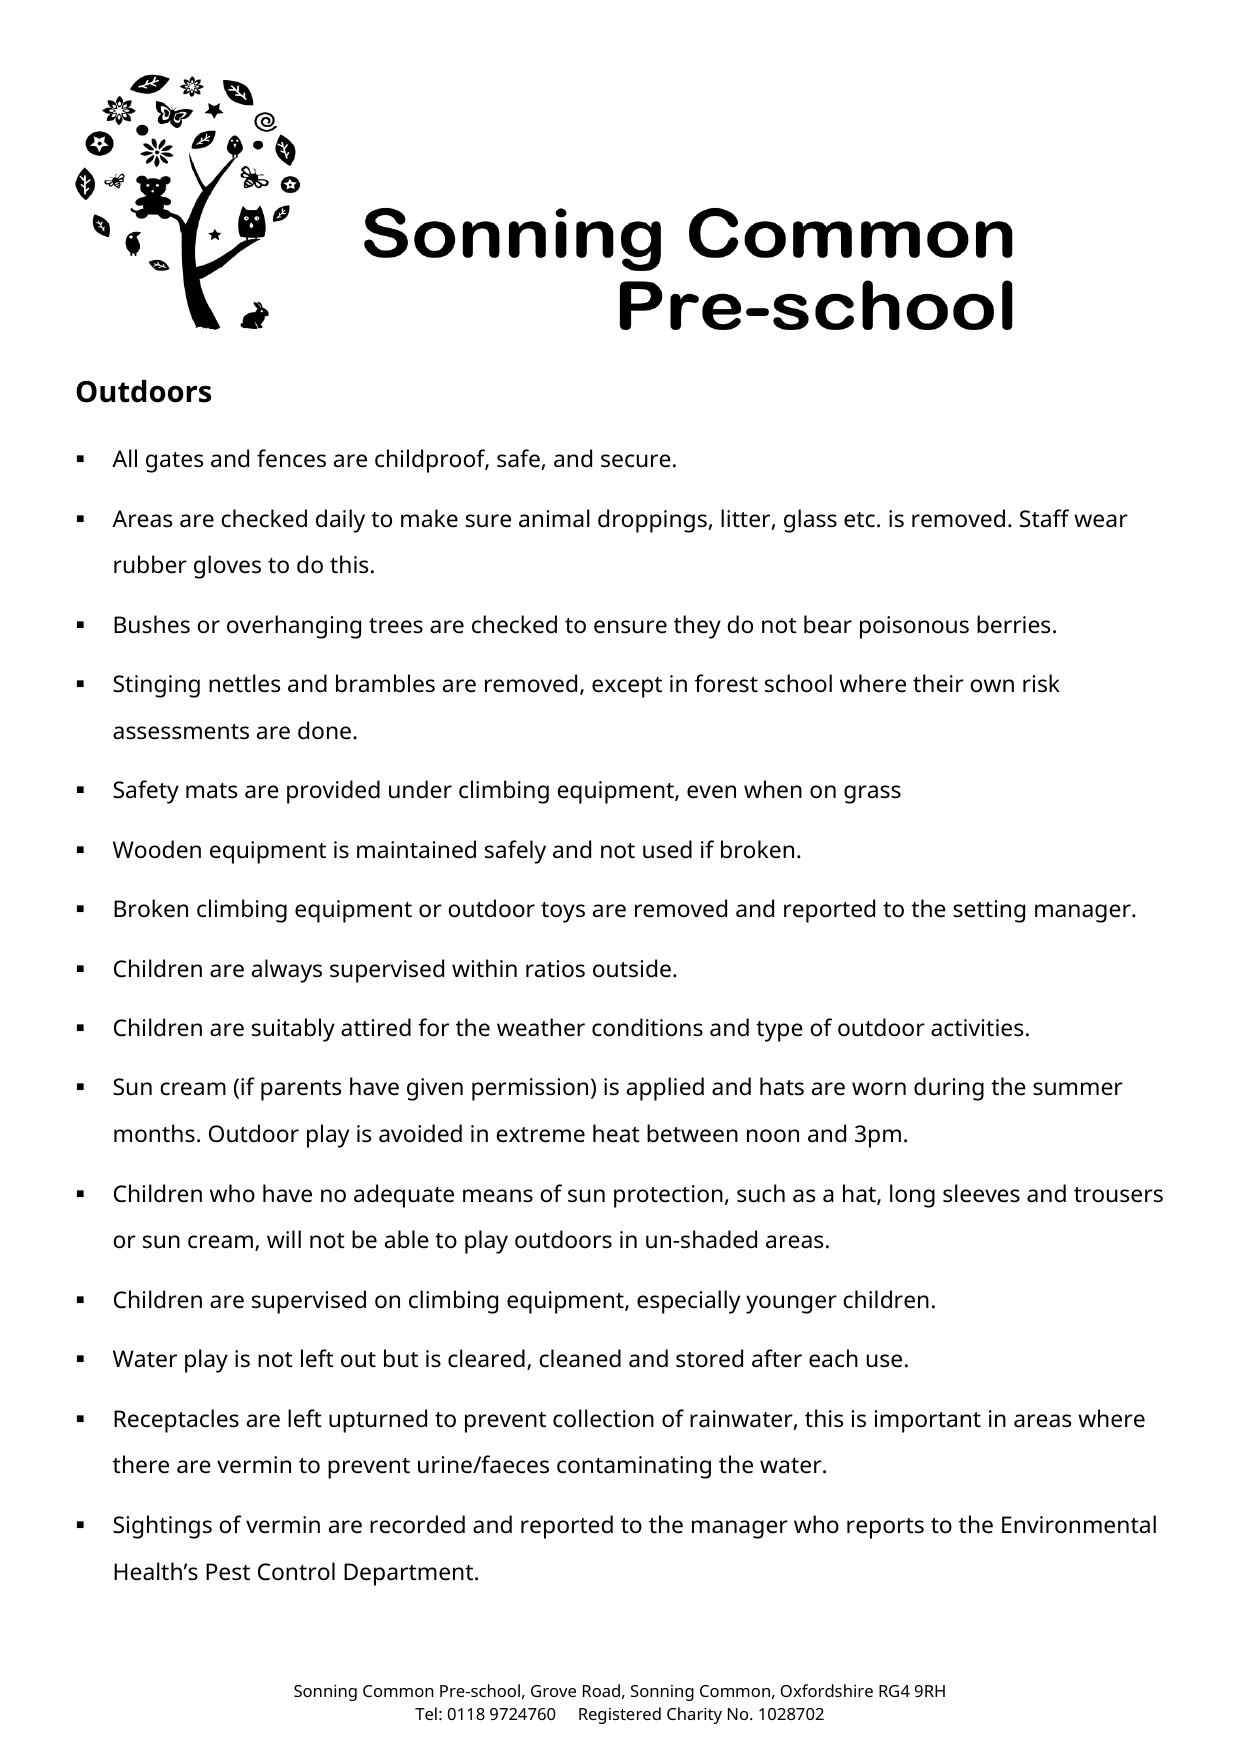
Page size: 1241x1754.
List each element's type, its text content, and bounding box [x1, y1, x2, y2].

list All gates and fences are childproof, safe, and secure. [75, 443, 1165, 474]
list Children are supervised on climbing equipment, especially younger children. [75, 1284, 1165, 1315]
list Areas are checked daily to make sure animal droppings, litter, glass etc. is removed. Staff wear rubber gloves to do this. [75, 503, 1165, 581]
text Outdoors [75, 371, 1165, 411]
list Children who have no adequate means of sun protection, such as a hat, long sleeves and trousers or sun cream, will not be able to play outdoors in un-shaded areas. [75, 1178, 1165, 1256]
list Wooden equipment is maintained safely and not used if broken. [75, 834, 1165, 865]
list Sightings of vermin are recorded and reported to the manager who reports to the Environmental Health’s Pest Control Department. [75, 1509, 1165, 1587]
list Children are always supervised within ratios outside. [75, 953, 1165, 984]
picture [75, 73, 1013, 330]
list Safety mats are provided under climbing equipment, even when on grass [75, 774, 1165, 806]
list Children are suitably attired for the weather conditions and type of outdoor activities. [75, 1012, 1165, 1043]
list Bushes or overhanging trees are checked to ensure they do not bear poisonous berries. [75, 609, 1165, 640]
list Stinging nettles and brambles are removed, except in forest school where their own risk assessments are done. [75, 668, 1165, 746]
list Sun cream (if parents have given permission) is applied and hats are worn during the summer months. Outdoor play is avoided in extreme heat between noon and 3pm. [75, 1071, 1165, 1149]
list Receptacles are left upturned to prevent collection of rainwater, this is important in areas where there are vermin to prevent urine/faeces contaminating the water. [75, 1403, 1165, 1481]
list Broken climbing equipment or outdoor toys are removed and reported to the setting manager. [75, 893, 1165, 924]
list Water play is not left out but is cleared, cleaned and stored after each use. [75, 1343, 1165, 1374]
